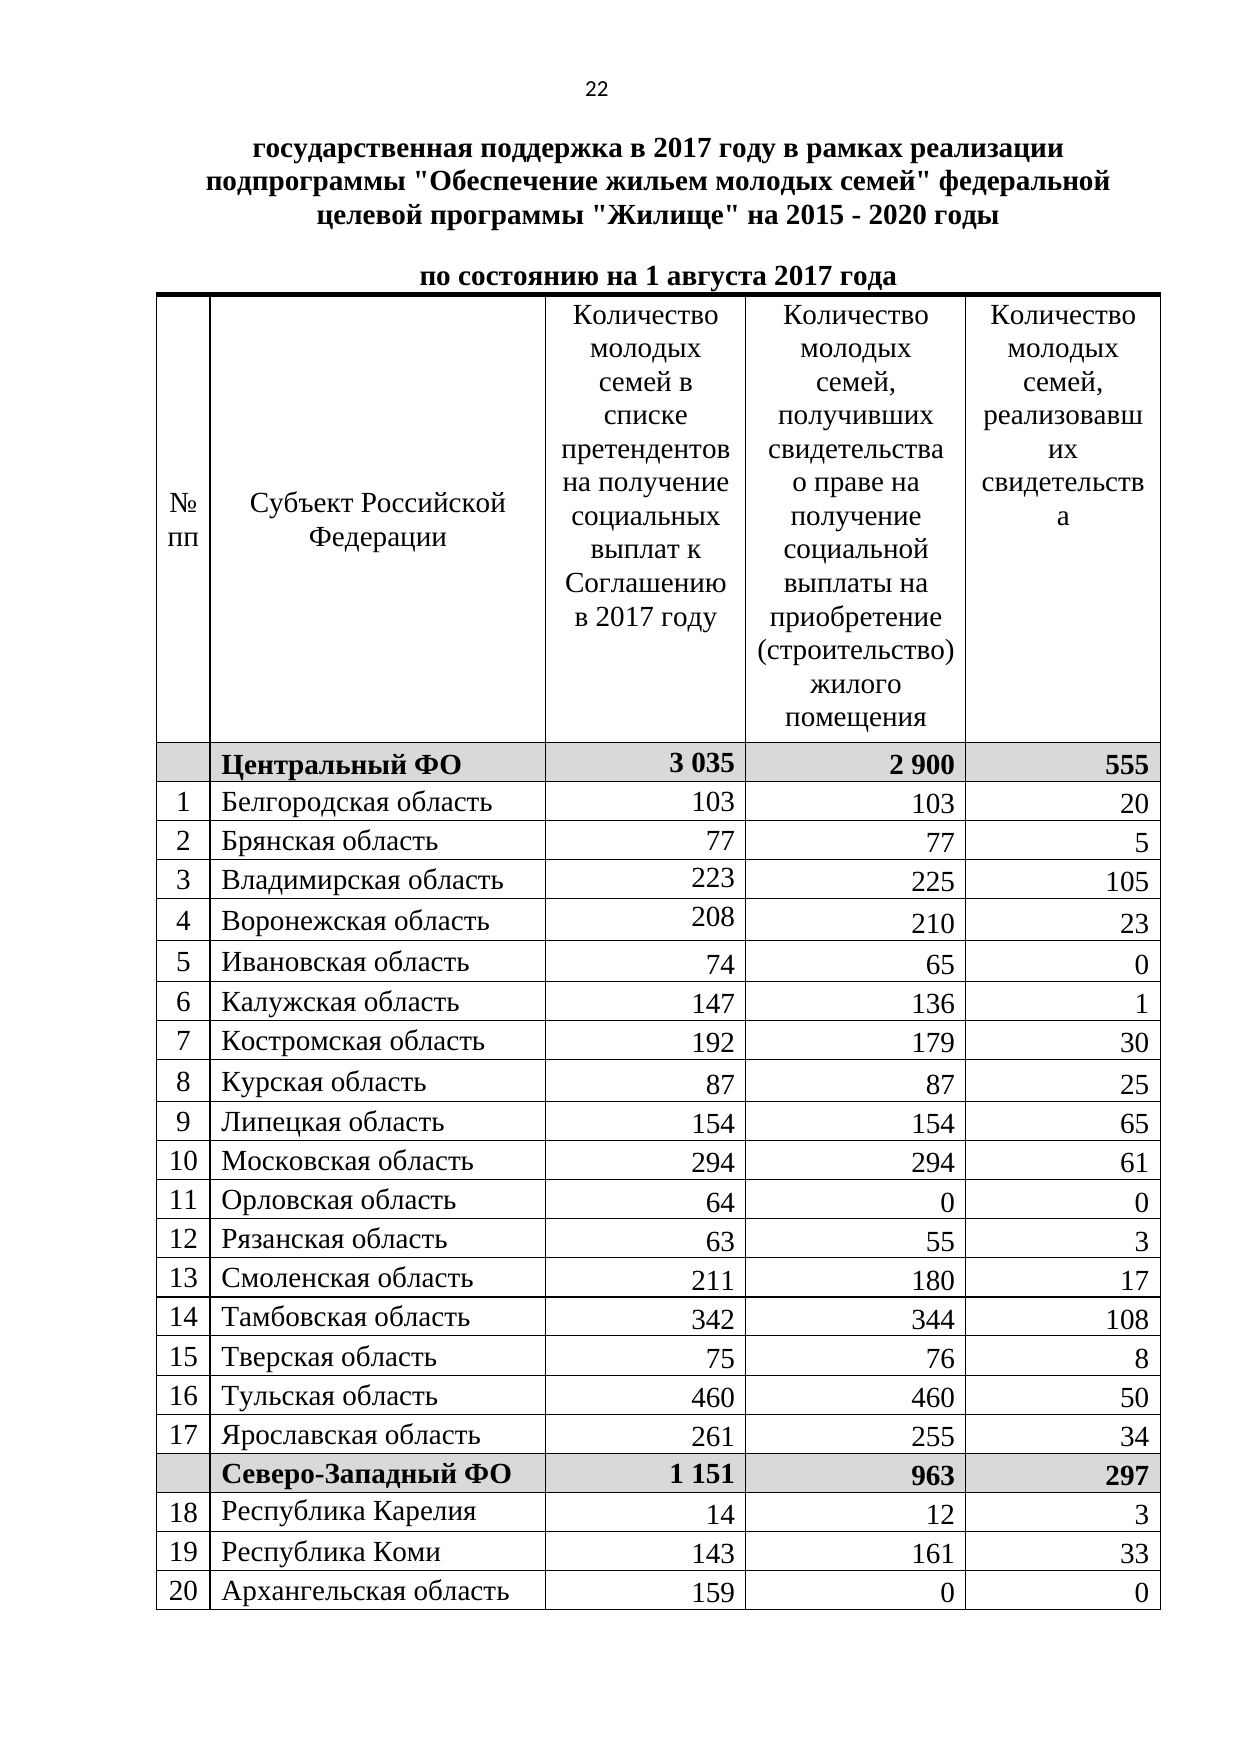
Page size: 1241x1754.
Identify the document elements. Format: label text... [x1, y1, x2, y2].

table_cell 223 [546, 860, 745, 898]
table_cell Центральный ФО [211, 743, 545, 781]
table_cell 2 [157, 821, 209, 859]
table_cell 103 [746, 782, 965, 820]
table_cell 30 [966, 1021, 1160, 1059]
table_cell Смоленская область [211, 1258, 545, 1296]
table_cell 75 [546, 1336, 745, 1374]
table_cell 23 [966, 899, 1160, 940]
table_cell 14 [546, 1493, 745, 1531]
table_cell Тверская область [211, 1336, 545, 1374]
table_cell 55 [746, 1219, 965, 1257]
table_cell Калужская область [211, 982, 545, 1020]
table_cell 25 [966, 1060, 1160, 1101]
table_cell 12 [746, 1493, 965, 1531]
table_cell 105 [966, 860, 1160, 898]
table_cell 34 [966, 1415, 1160, 1453]
table_cell [157, 1454, 209, 1492]
table_cell Белгородская область [211, 782, 545, 820]
table_cell 14 [157, 1298, 209, 1335]
table_cell Северо-Западный ФО [211, 1454, 545, 1492]
table_cell 87 [746, 1060, 965, 1101]
table_cell Субъект Российской Федерации [211, 297, 545, 742]
table_cell 11 [157, 1180, 209, 1218]
table_cell 108 [966, 1298, 1160, 1335]
table_cell 0 [966, 1571, 1160, 1609]
table_cell 1 [157, 782, 209, 820]
table_cell 147 [546, 982, 745, 1020]
table_cell Тульская область [211, 1376, 545, 1413]
table_cell 33 [966, 1532, 1160, 1570]
table_cell 3 035 [546, 743, 745, 781]
table_cell [157, 743, 209, 781]
table_cell 255 [746, 1415, 965, 1453]
table_cell 76 [746, 1336, 965, 1374]
table_cell 8 [966, 1336, 1160, 1374]
table_cell 342 [546, 1298, 745, 1335]
table_cell 17 [966, 1258, 1160, 1296]
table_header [156, 130, 1160, 258]
table_cell 13 [157, 1258, 209, 1296]
table_cell 154 [746, 1102, 965, 1140]
table_cell 2 900 [746, 743, 965, 781]
table_cell 261 [546, 1415, 745, 1453]
table_cell 5 [966, 821, 1160, 859]
table_cell 225 [746, 860, 965, 898]
table_cell 0 [966, 941, 1160, 981]
table_cell 963 [746, 1454, 965, 1492]
table_cell Республика Карелия [211, 1493, 545, 1531]
table_cell Республика Коми [211, 1532, 545, 1570]
table_cell 16 [157, 1376, 209, 1413]
table_cell Количество молодых семей в списке претендентов на получение социальных выплат к Соглашению в 2017 году [546, 297, 745, 742]
table_cell 143 [546, 1532, 745, 1570]
table_cell 555 [966, 743, 1160, 781]
table_cell 460 [546, 1376, 745, 1413]
table_cell № пп [157, 297, 209, 742]
table_cell 136 [746, 982, 965, 1020]
table_cell 6 [157, 982, 209, 1020]
table_cell Ивановская область [211, 941, 545, 981]
table_cell Количество молодых семей, реализовавших свидетельства [966, 297, 1160, 742]
table_cell 3 [966, 1219, 1160, 1257]
table_cell Костромская область [211, 1021, 545, 1059]
table_cell 87 [546, 1060, 745, 1101]
table_cell Количество молодых семей, получивших свидетельства о праве на получение социальной выплаты на приобретение (строительство) жилого помещения [746, 297, 965, 742]
table_cell 65 [966, 1102, 1160, 1140]
table_cell 1 [966, 982, 1160, 1020]
table_cell Архангельская область [211, 1571, 545, 1609]
table_cell 20 [966, 782, 1160, 820]
table_cell Рязанская область [211, 1219, 545, 1257]
table_cell Воронежская область [211, 899, 545, 940]
table_cell Орловская область [211, 1180, 545, 1218]
table_cell 77 [746, 821, 965, 859]
table_cell 74 [546, 941, 745, 981]
table_cell Брянская область [211, 821, 545, 859]
table_cell 0 [966, 1180, 1160, 1218]
table_cell 192 [546, 1021, 745, 1059]
table_cell 208 [546, 899, 745, 940]
table_cell 17 [157, 1415, 209, 1453]
table_cell 61 [966, 1141, 1160, 1179]
table_cell 3 [157, 860, 209, 898]
table_cell 103 [546, 782, 745, 820]
table_cell 344 [746, 1298, 965, 1335]
table_cell 460 [746, 1376, 965, 1413]
table_cell 20 [157, 1571, 209, 1609]
table_cell 15 [157, 1336, 209, 1374]
table_cell 63 [546, 1219, 745, 1257]
table_cell 19 [157, 1532, 209, 1570]
table_cell Липецкая область [211, 1102, 545, 1140]
table_cell 297 [966, 1454, 1160, 1492]
table_cell 77 [546, 821, 745, 859]
table_cell 0 [746, 1180, 965, 1218]
table_cell 211 [546, 1258, 745, 1296]
table_cell 4 [157, 899, 209, 940]
table_cell Московская область [211, 1141, 545, 1179]
table_cell 65 [746, 941, 965, 981]
table_cell 161 [746, 1532, 965, 1570]
table_cell 294 [746, 1141, 965, 1179]
table_cell 50 [966, 1376, 1160, 1413]
table_cell 210 [746, 899, 965, 940]
table_cell 9 [157, 1102, 209, 1140]
table_cell по состоянию на 1 августа 2017 года [156, 259, 1160, 292]
table_cell 7 [157, 1021, 209, 1059]
table_cell 12 [157, 1219, 209, 1257]
table_cell 18 [157, 1493, 209, 1531]
table_cell 159 [546, 1571, 745, 1609]
table_cell 8 [157, 1060, 209, 1101]
table_cell 3 [966, 1493, 1160, 1531]
table_cell 10 [157, 1141, 209, 1179]
table_cell Тамбовская область [211, 1298, 545, 1335]
table_cell 180 [746, 1258, 965, 1296]
table_cell 5 [157, 941, 209, 981]
table_cell Владимирская область [211, 860, 545, 898]
table_cell Ярославская область [211, 1415, 545, 1453]
table_cell 0 [746, 1571, 965, 1609]
table_cell 64 [546, 1180, 745, 1218]
table_cell 294 [546, 1141, 745, 1179]
table_cell 1 151 [546, 1454, 745, 1492]
table_cell Курская область [211, 1060, 545, 1101]
table_cell 179 [746, 1021, 965, 1059]
table_cell 154 [546, 1102, 745, 1140]
